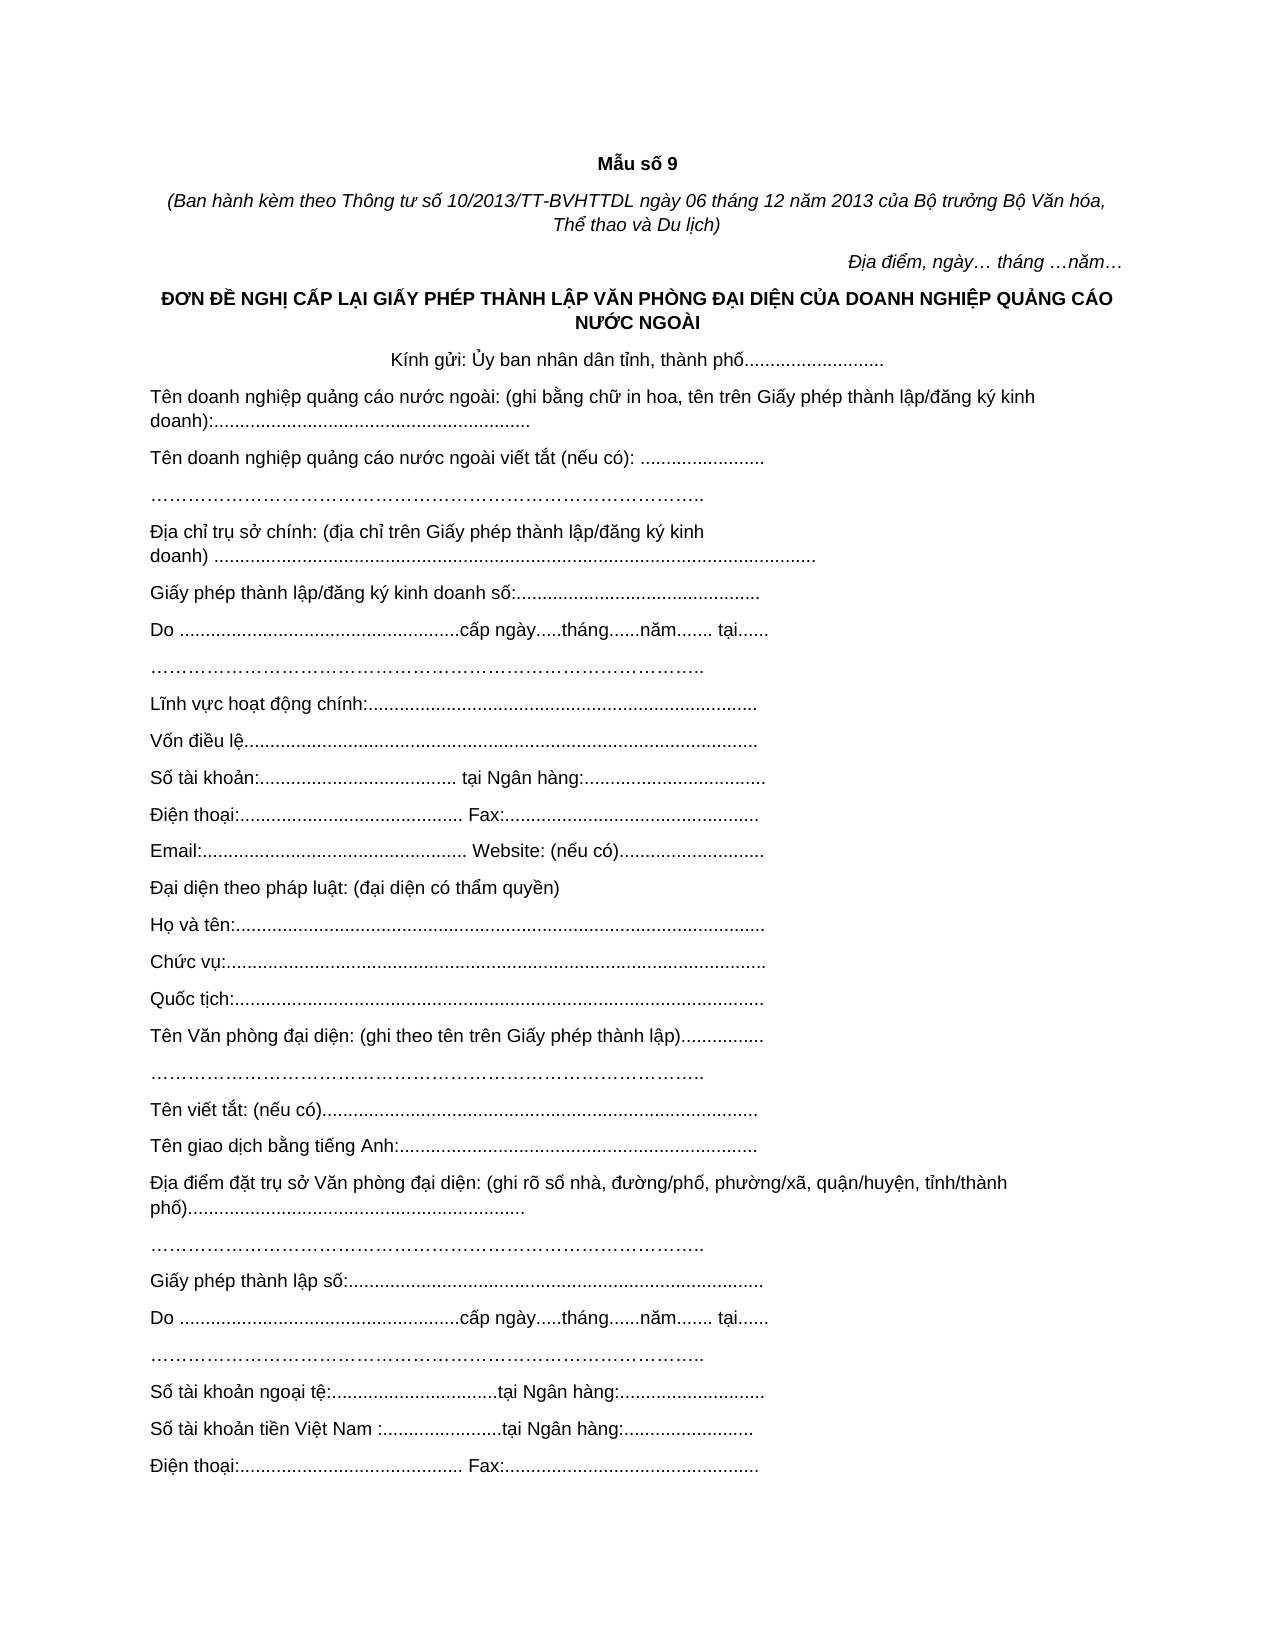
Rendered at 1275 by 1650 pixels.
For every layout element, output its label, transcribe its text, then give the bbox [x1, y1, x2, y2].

text …………………………………………………………………………….. [150, 653, 1125, 677]
text …………………………………………………………………………….. [150, 1231, 1125, 1255]
text Tên viết tắt: (nếu có).................................................................................... [150, 1096, 1125, 1120]
text ĐƠN ĐỀ NGHỊ CẤP LẠI GIẤY PHÉP THÀNH LẬP VĂN PHÒNG ĐẠI DIỆN CỦA DOANH NGHIỆP QUẢNG CÁO NƯỚC NGOÀI [150, 285, 1125, 334]
text …………………………………………………………………………….. [150, 1059, 1125, 1083]
text Tên Văn phòng đại diện: (ghi theo tên trên Giấy phép thành lập)................ [150, 1022, 1125, 1046]
text Địa chỉ trụ sở chính: (địa chỉ trên Giấy phép thành lập/đăng ký kinh doanh) .................................................................................................................... [150, 518, 1125, 567]
text …………………………………………………………………………….. [150, 1341, 1125, 1366]
text Số tài khoản tiền Việt Nam :.......................tại Ngân hàng:......................... [150, 1415, 1125, 1439]
text Đại diện theo pháp luật: (đại diện có thẩm quyền) [150, 874, 1125, 899]
text Vốn điều lệ................................................................................................... [150, 727, 1125, 751]
text Tên giao dịch bằng tiếng Anh:..................................................................... [150, 1132, 1125, 1157]
text Do ......................................................cấp ngày.....tháng......năm....... tại...... [150, 616, 1125, 641]
text Mẫu số 9 [150, 150, 1125, 174]
text Số tài khoản:...................................... tại Ngân hàng:................................... [150, 764, 1125, 788]
text Quốc tịch:...................................................................................................... [150, 985, 1125, 1009]
text Địa điểm, ngày… tháng …năm… [150, 248, 1125, 272]
text (Ban hành kèm theo Thông tư số 10/2013/TT-BVHTTDL ngày 06 tháng 12 năm 2013 của Bộ trưởng Bộ Văn hóa, Thể thao và Du lịch) [150, 187, 1125, 236]
text …………………………………………………………………………….. [150, 481, 1125, 506]
text Số tài khoản ngoại tệ:................................tại Ngân hàng:............................ [150, 1378, 1125, 1402]
text Giấy phép thành lập số:................................................................................ [150, 1267, 1125, 1292]
text Kính gửi: Ủy ban nhân dân tỉnh, thành phố........................... [150, 346, 1125, 371]
text Tên doanh nghiệp quảng cáo nước ngoài viết tắt (nếu có): ........................ [150, 444, 1125, 469]
text Họ và tên:...................................................................................................... [150, 911, 1125, 936]
text Email:................................................... Website: (nếu có)............................ [150, 837, 1125, 862]
text Điện thoại:........................................... Fax:................................................. [150, 801, 1125, 825]
text Chức vụ:........................................................................................................ [150, 948, 1125, 972]
text Điện thoại:........................................... Fax:................................................. [150, 1452, 1125, 1476]
text Tên doanh nghiệp quảng cáo nước ngoài: (ghi bằng chữ in hoa, tên trên Giấy phép thành lập/đăng ký kinh doanh):............................................................. [150, 383, 1125, 432]
text Do ......................................................cấp ngày.....tháng......năm....... tại...... [150, 1304, 1125, 1329]
text Giấy phép thành lập/đăng ký kinh doanh số:............................................... [150, 579, 1125, 604]
text Địa điểm đặt trụ sở Văn phòng đại diện: (ghi rõ số nhà, đường/phố, phường/xã, quận/huyện, tỉnh/thành phố)................................................................. [150, 1169, 1125, 1218]
text Lĩnh vực hoạt động chính:........................................................................... [150, 690, 1125, 714]
